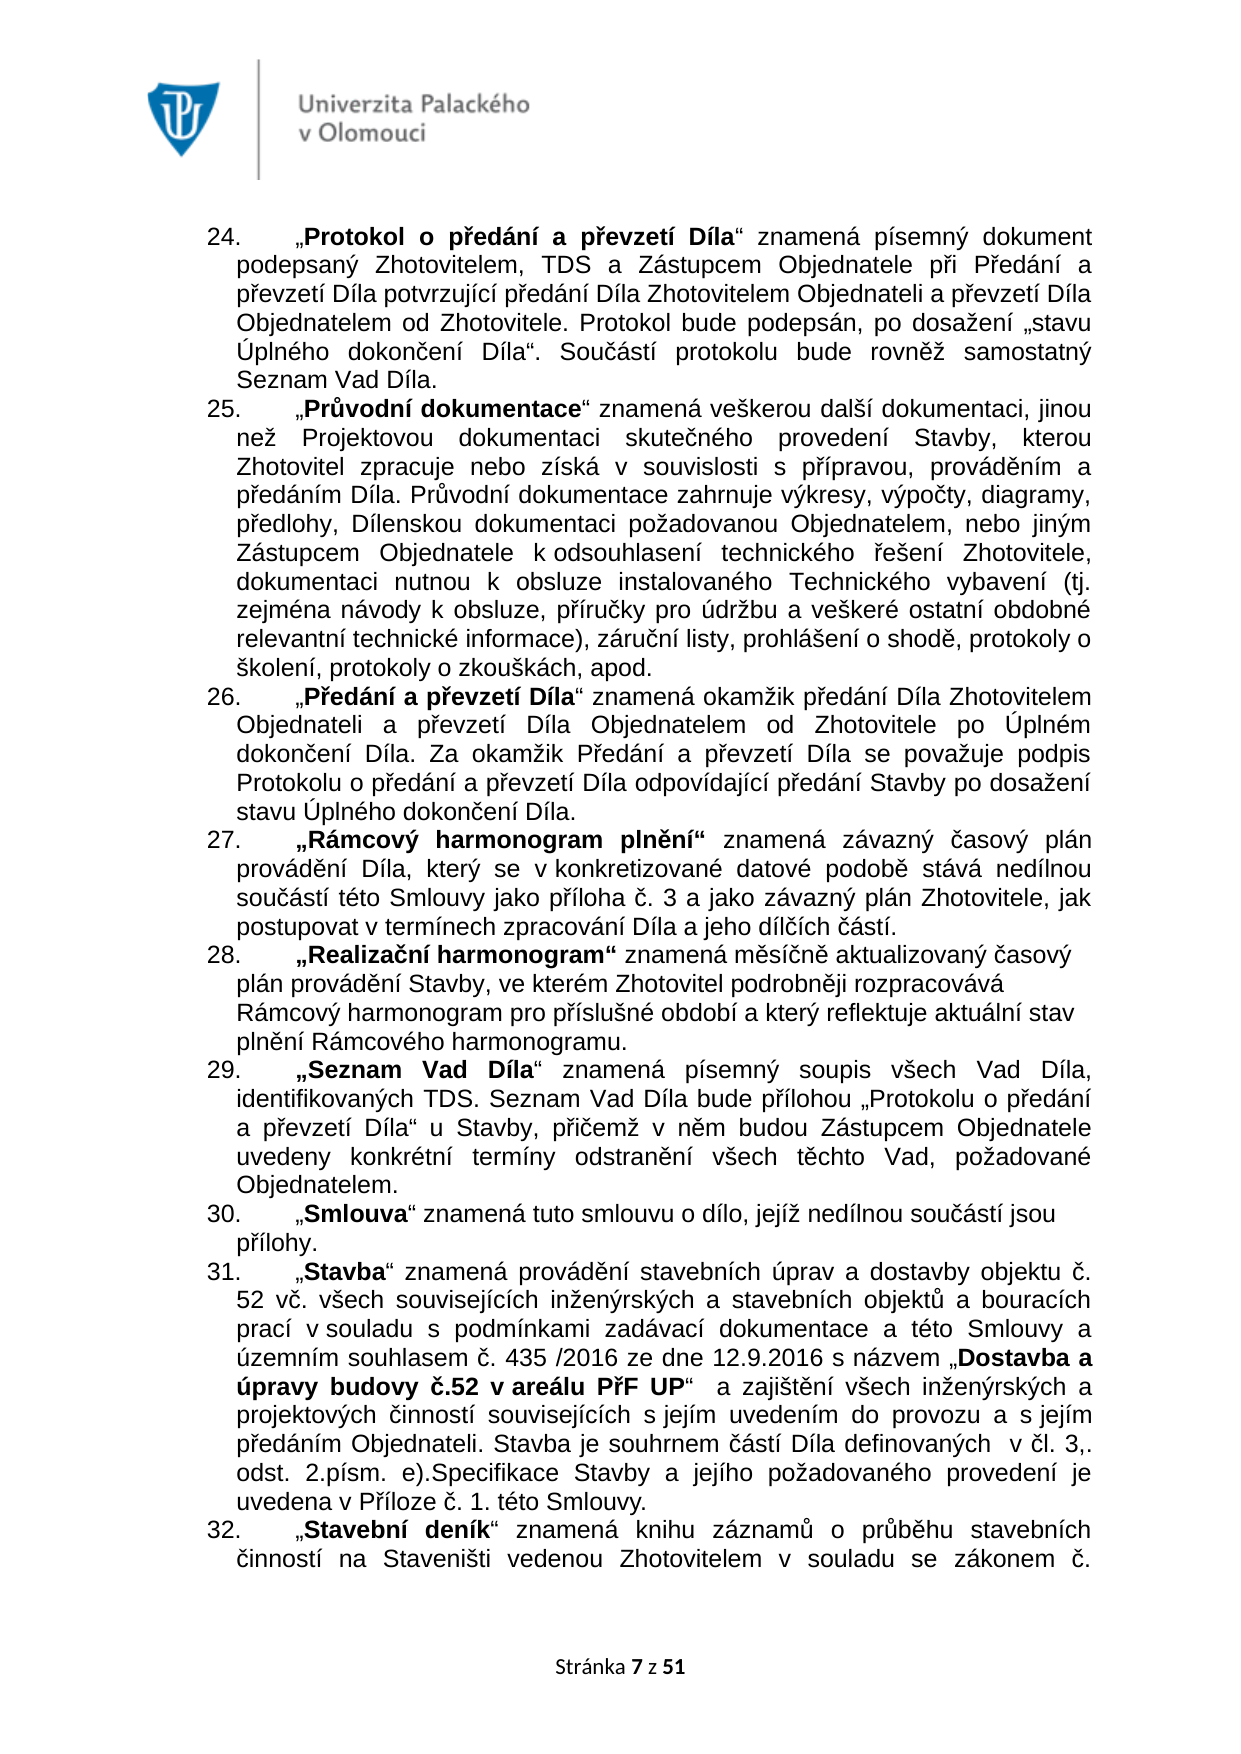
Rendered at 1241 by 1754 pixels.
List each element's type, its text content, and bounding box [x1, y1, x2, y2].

list „Protokol o předání a převzetí Díla“ znamená písemný dokument podepsaný Zhotovitelem, TDS a Zástupcem Objednatele při Předání a převzetí Díla potvrzující předání Díla Zhotovitelem Objednateli a převzetí Díla Objednatelem od Zhotovitele. Protokol bude podepsán, po dosažení „stavu Úplného dokončení Díla“. Součástí protokolu bude rovněž samostatný Seznam Vad Díla. [207, 222, 1093, 394]
list „Smlouva“ znamená tuto smlouvu o dílo, jejíž nedílnou součástí jsou přílohy. [207, 1199, 1093, 1257]
list „Seznam Vad Díla“ znamená písemný soupis všech Vad Díla, identifikovaných TDS. Seznam Vad Díla bude přílohou „Protokolu o předání a převzetí Díla“ u Stavby, přičemž v něm budou Zástupcem Objednatele uvedeny konkrétní termíny odstranění všech těchto Vad, požadované Objednatelem. [207, 1055, 1093, 1199]
list „Předání a převzetí Díla“ znamená okamžik předání Díla Zhotovitelem Objednateli a převzetí Díla Objednatelem od Zhotovitele po Úplném dokončení Díla. Za okamžik Předání a převzetí Díla se považuje podpis Protokolu o předání a převzetí Díla odpovídající předání Stavby po dosažení stavu Úplného dokončení Díla. [207, 682, 1093, 825]
list „Realizační harmonogram“ znamená měsíčně aktualizovaný časový plán provádění Stavby, ve kterém Zhotovitel podrobněji rozpracovává Rámcový harmonogram pro příslušné období a který reflektuje aktuální stav plnění Rámcového harmonogramu. [207, 940, 1093, 1055]
picture [147, 59, 531, 180]
list „Průvodní dokumentace“ znamená veškerou další dokumentaci, jinou než Projektovou dokumentaci skutečného provedení Stavby, kterou Zhotovitel zpracuje nebo získá v souvislosti s přípravou, prováděním a předáním Díla. Průvodní dokumentace zahrnuje výkresy, výpočty, diagramy, předlohy, Dílenskou dokumentaci požadovanou Objednatelem, nebo jiným Zástupcem Objednatele k odsouhlasení technického řešení Zhotovitele, dokumentaci nutnou k obsluze instalovaného Technického vybavení (tj. zejména návody k obsluze, příručky pro údržbu a veškeré ostatní obdobné relevantní technické informace), záruční listy, prohlášení o shodě, protokoly o školení, protokoly o zkouškách, apod. [207, 394, 1093, 682]
list „Rámcový harmonogram plnění“ znamená závazný časový plán provádění Díla, který se v konkretizované datové podobě stává nedílnou součástí této Smlouvy jako příloha č. 3 a jako závazný plán Zhotovitele, jak postupovat v termínech zpracování Díla a jeho dílčích částí. [207, 825, 1093, 940]
list „Stavba“ znamená provádění stavebních úprav a dostavby objektu č. 52 vč. všech souvisejících inženýrských a stavebních objektů a bouracích prací v souladu s podmínkami zadávací dokumentace a této Smlouvy a územním souhlasem č. 435 /2016 ze dne 12.9.2016 s názvem „Dostavba a úpravy budovy č.52 v areálu PřF UP“ a zajištění všech inženýrských a projektových činností souvisejících s jejím uvedením do provozu a s jejím předáním Objednateli. Stavba je souhrnem částí Díla definovaných v čl. 3,. odst. 2.písm. e).Specifikace Stavby a jejího požadovaného provedení je uvedena v Příloze č. 1. této Smlouvy. [207, 1257, 1093, 1515]
